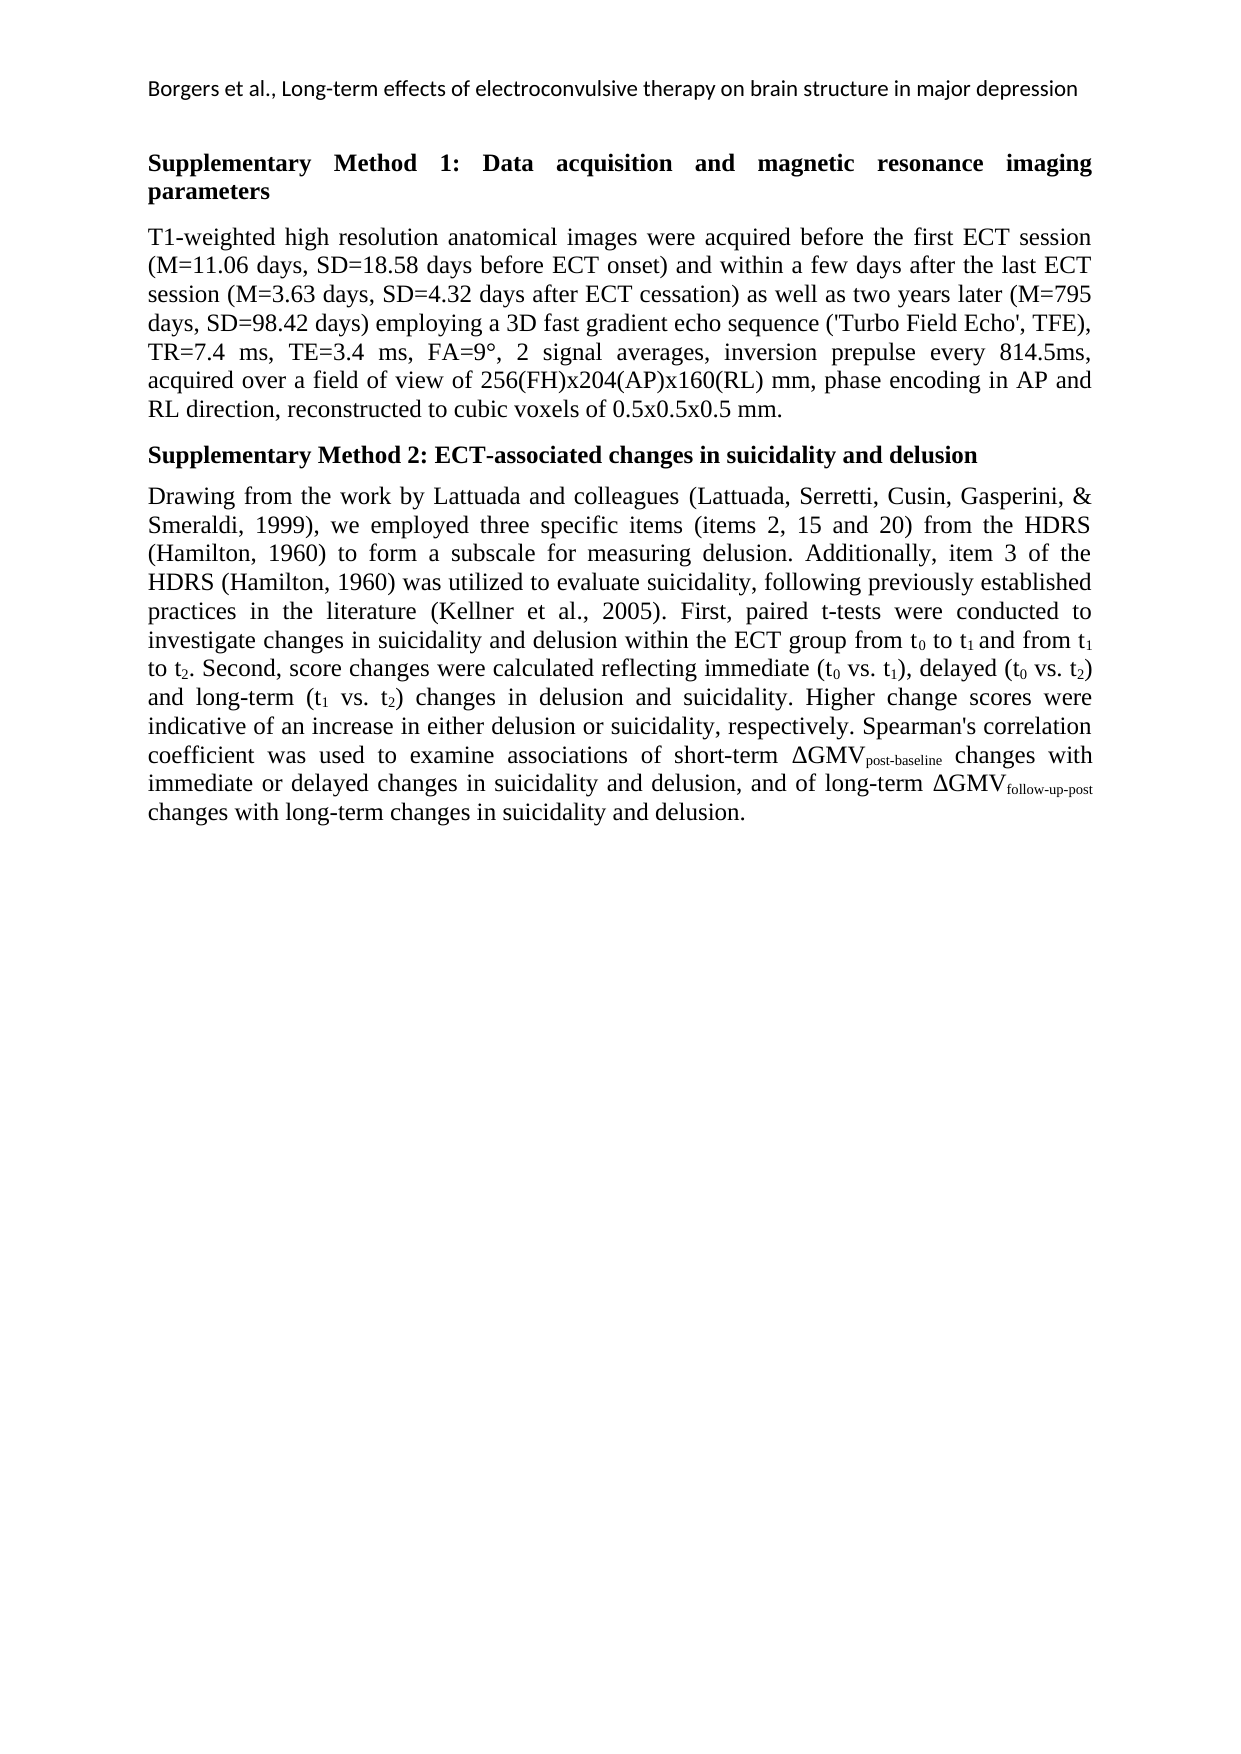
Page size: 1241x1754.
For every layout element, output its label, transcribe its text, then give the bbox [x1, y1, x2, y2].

text Supplementary Method 1: Data acquisition and magnetic resonance imaging parameters [148, 148, 1093, 205]
text T1-weighted high resolution anatomical images were acquired before the first ECT session (M=11.06 days, SD=18.58 days before ECT onset) and within a few days after the last ECT session (M=3.63 days, SD=4.32 days after ECT cessation) as well as two years later (M=795 days, SD=98.42 days) employing a 3D fast gradient echo sequence ('Turbo Field Echo', TFE), TR=7.4 ms, TE=3.4 ms, FA=9°, 2 signal averages, inversion prepulse every 814.5ms, acquired over a field of view of 256(FH)x204(AP)x160(RL) mm, phase encoding in AP and RL direction, reconstructed to cubic voxels of 0.5x0.5x0.5 mm. [148, 222, 1093, 423]
text Drawing from the work by Lattuada and colleagues (Lattuada, Serretti, Cusin, Gasperini, & Smeraldi, 1999), we employed three specific items (items 2, 15 and 20) from the HDRS (Hamilton, 1960) to form a subscale for measuring delusion. Additionally, item 3 of the HDRS (Hamilton, 1960) was utilized to evaluate suicidality, following previously established practices in the literature (Kellner et al., 2005). First, paired t-tests were conducted to investigate changes in suicidality and delusion within the ECT group from t0 to t1 and from t1 to t2. Second, score changes were calculated reflecting immediate (t0 vs. t1), delayed (t0 vs. t2) and long-term (t1 vs. t2) changes in delusion and suicidality. Higher change scores were indicative of an increase in either delusion or suicidality, respectively. Spearman's correlation coefficient was used to examine associations of short-term ∆GMVpost-baseline changes with immediate or delayed changes in suicidality and delusion, and of long-term ∆GMVfollow-up-post changes with long-term changes in suicidality and delusion. [148, 481, 1093, 826]
text Supplementary Method 2: ECT-associated changes in suicidality and delusion [148, 440, 1093, 468]
